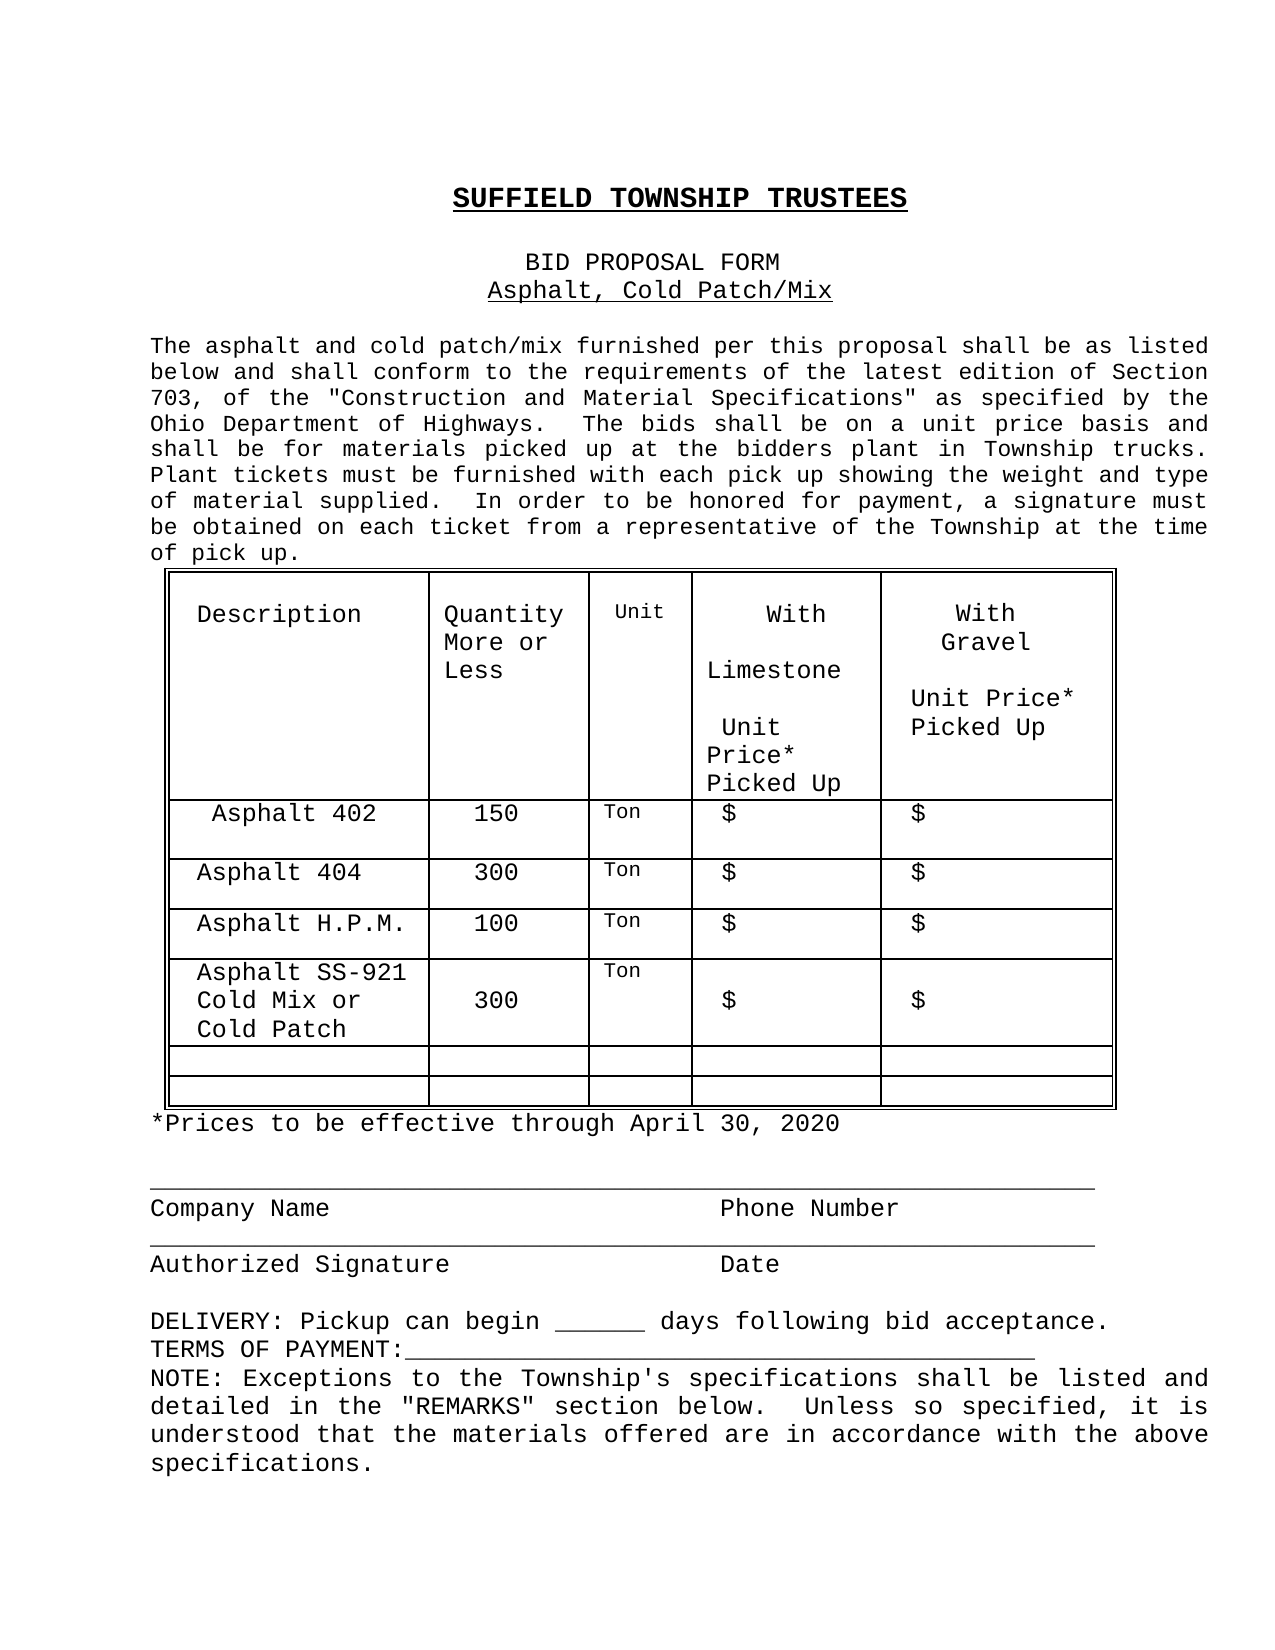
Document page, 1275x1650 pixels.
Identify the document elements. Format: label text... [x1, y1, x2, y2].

table_cell 300 [430, 960, 588, 1045]
table_cell [430, 1047, 588, 1075]
table_cell 150 [430, 801, 588, 858]
table_header With Limestone Unit Price* Picked Up [693, 573, 880, 799]
text Company Name Phone Number [150, 1195, 1209, 1224]
text _______________________________________________________________ [150, 1224, 1209, 1252]
table_cell [170, 1047, 428, 1075]
table_cell [590, 1077, 691, 1105]
table_cell $ [693, 960, 880, 1045]
table_cell Asphalt 404 [170, 860, 428, 908]
table_cell 100 [430, 910, 588, 958]
table_cell $ [882, 960, 1112, 1045]
table_cell [882, 1047, 1112, 1075]
text _______________________________________________________________ [150, 1167, 1209, 1195]
text *Prices to be effective through April 30, 2020 [150, 1110, 1209, 1139]
table_cell 300 [430, 860, 588, 908]
table_cell Asphalt H.P.M. [170, 910, 428, 958]
table_cell Ton [590, 860, 691, 908]
table_cell $ [693, 801, 880, 858]
text SUFFIELD TOWNSHIP TRUSTEES [150, 183, 1209, 216]
table_header Unit [590, 573, 691, 799]
table_cell Asphalt 402 [170, 801, 428, 858]
table_cell $ [882, 801, 1112, 858]
table_cell Asphalt SS-921 Cold Mix or Cold Patch [170, 960, 428, 1045]
text NOTE: Exceptions to the Township's specifications shall be listed and detailed in the "REMARKS" section below. Unless so specified, it is understood that the materials offered are in accordance with the above specifications. [150, 1365, 1209, 1479]
table_cell [170, 1077, 428, 1105]
table_cell Ton [590, 801, 691, 858]
text TERMS OF PAYMENT:__________________________________________ [150, 1337, 1209, 1365]
table_cell [882, 1077, 1112, 1105]
table_header Description [170, 573, 428, 799]
table_cell [430, 1077, 588, 1105]
table_cell Ton [590, 910, 691, 958]
table_cell $ [882, 910, 1112, 958]
table_header Quantity More or Less [430, 573, 588, 799]
table_cell [693, 1047, 880, 1075]
text DELIVERY: Pickup can begin ______ days following bid acceptance. [150, 1309, 1209, 1337]
text BID PROPOSAL FORM [150, 249, 1209, 277]
text Authorized Signature Date [150, 1252, 1209, 1280]
table_cell $ [882, 860, 1112, 908]
table_cell $ [693, 910, 880, 958]
table_cell $ [693, 860, 880, 908]
table_cell [590, 1047, 691, 1075]
table_cell Ton [590, 960, 691, 1045]
table_header With Gravel Unit Price* Picked Up [882, 573, 1112, 799]
table_cell [693, 1077, 880, 1105]
text Asphalt, Cold Patch/Mix [150, 277, 1209, 306]
text The asphalt and cold patch/mix furnished per this proposal shall be as listed below and shall conform to the requirements of the latest edition of Section 703, of the "Construction and Material Specifications" as specified by the Ohio Department of Highways. The bids shall be on a unit price basis and shall be for materials picked up at the bidders plant in Township trucks. Plant tickets must be furnished with each pick up showing the weight and type of material supplied. In order to be honored for payment, a signature must be obtained on each ticket from a representative of the Township at the time of pick up. [150, 334, 1209, 567]
